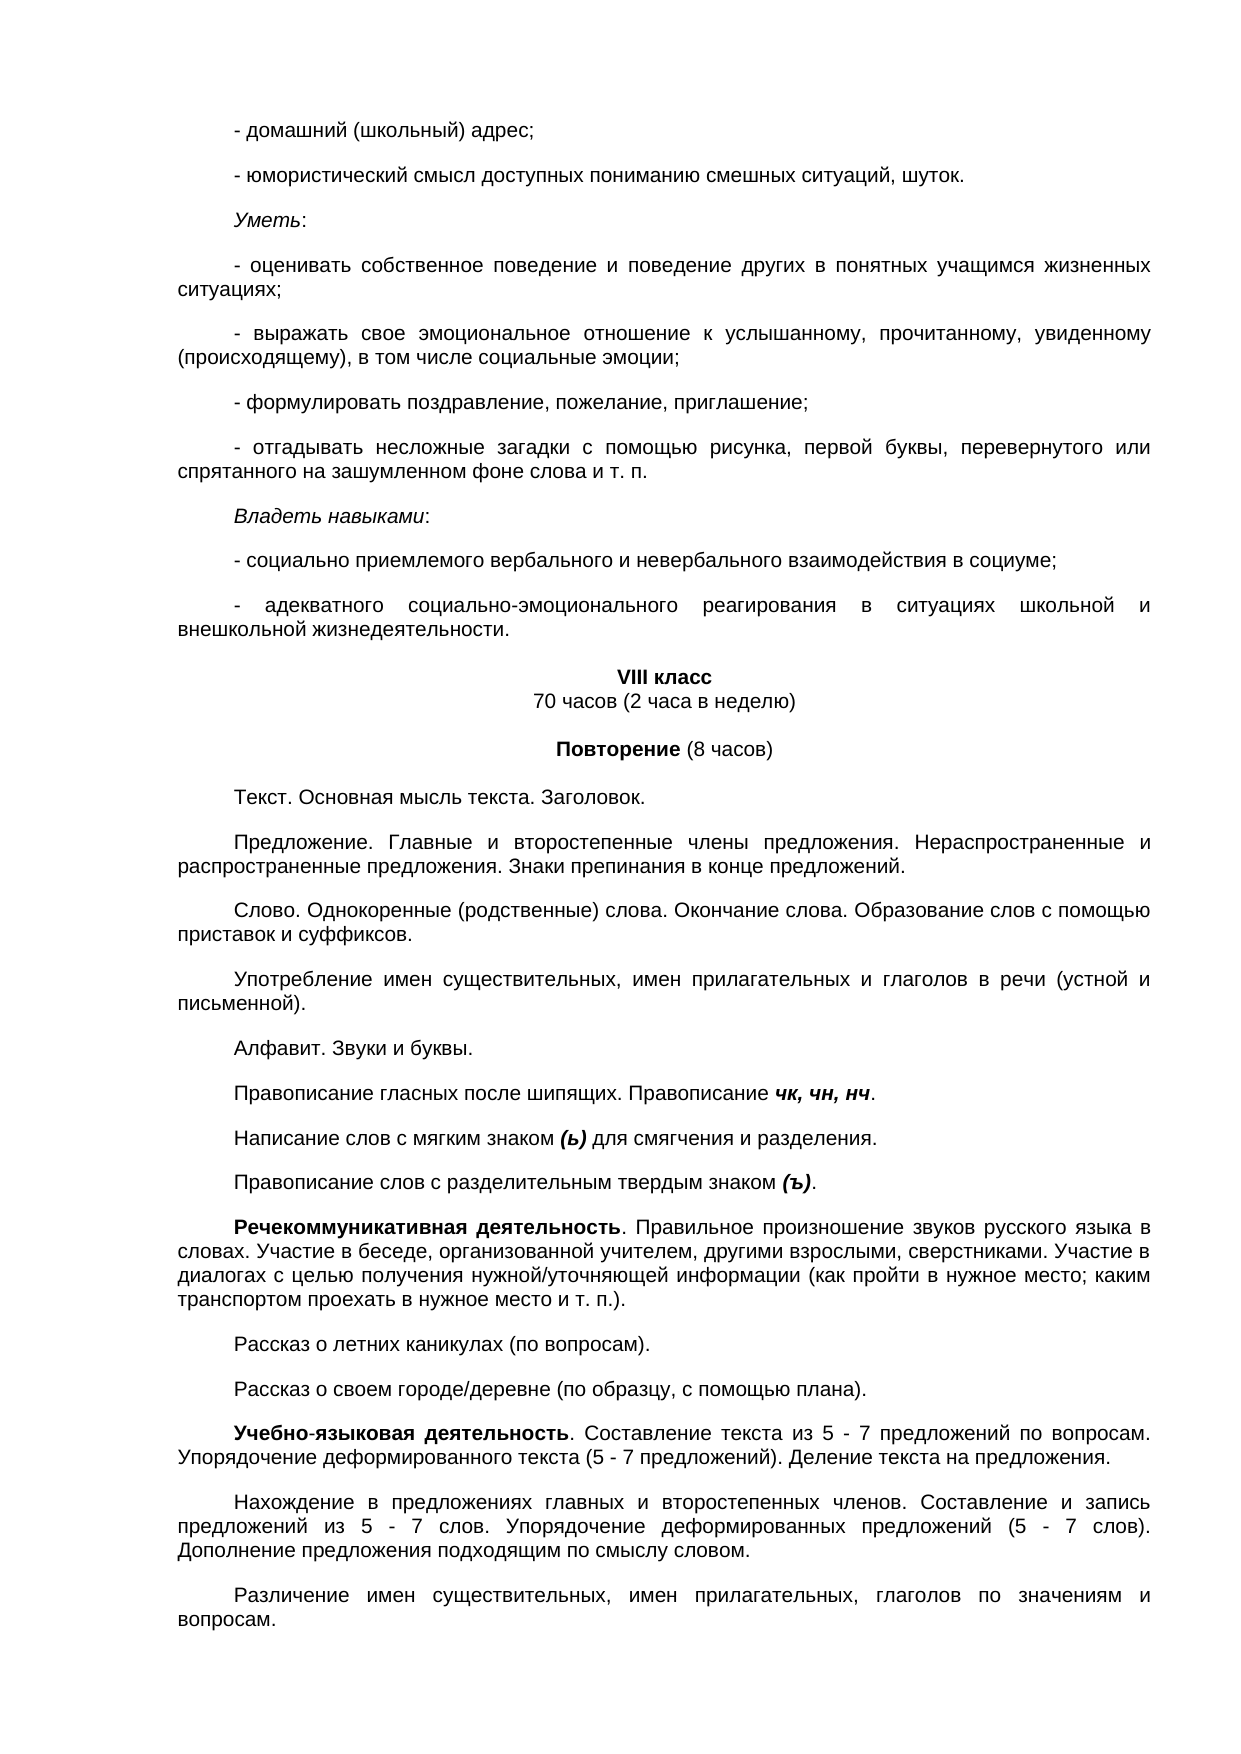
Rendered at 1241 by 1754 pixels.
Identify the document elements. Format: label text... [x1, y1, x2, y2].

text Уметь: [177, 208, 1152, 232]
text Предложение. Главные и второстепенные члены предложения. Нераспространенные и распространенные предложения. Знаки препинания в конце предложений. [177, 829, 1152, 877]
text Речекоммуникативная деятельность. Правильное произношение звуков русского языка в словах. Участие в беседе, организованной учителем, другими взрослыми, сверстниками. Участие в диалогах с целью получения нужной/уточняющей информации (как пройти в нужное место; каким транспортом проехать в нужное место и т. п.). [177, 1215, 1152, 1311]
text - выражать свое эмоциональное отношение к услышанному, прочитанному, увиденному (происходящему), в том числе социальные эмоции; [177, 321, 1152, 369]
text Алфавит. Звуки и буквы. [177, 1036, 1152, 1060]
text Правописание слов с разделительным твердым знаком (ъ). [177, 1170, 1152, 1194]
text Повторение (8 часов) [177, 737, 1152, 761]
text - оценивать собственное поведение и поведение других в понятных учащимся жизненных ситуациях; [177, 252, 1152, 300]
text - домашний (школьный) адрес; [177, 118, 1152, 142]
text - формулировать поздравление, пожелание, приглашение; [177, 390, 1152, 414]
text Рассказ о своем городе/деревне (по образцу, с помощью плана). [177, 1376, 1152, 1400]
text Нахождение в предложениях главных и второстепенных членов. Составление и запись предложений из 5 - 7 слов. Упорядочение деформированных предложений (5 - 7 слов). Дополнение предложения подходящим по смыслу словом. [177, 1490, 1152, 1562]
text Правописание гласных после шипящих. Правописание чк, чн, нч. [177, 1081, 1152, 1104]
text Текст. Основная мысль текста. Заголовок. [177, 785, 1152, 809]
text Различение имен существительных, имен прилагательных, глаголов по значениям и вопросам. [177, 1583, 1152, 1631]
text VIII класс [177, 665, 1152, 689]
text 70 часов (2 часа в неделю) [177, 689, 1152, 713]
text Слово. Однокоренные (родственные) слова. Окончание слова. Образование слов с помощью приставок и суффиксов. [177, 898, 1152, 946]
text Владеть навыками: [177, 503, 1152, 527]
text - социально приемлемого вербального и невербального взаимодействия в социуме; [177, 548, 1152, 572]
text - адекватного социально-эмоционального реагирования в ситуациях школьной и внешкольной жизнедеятельности. [177, 593, 1152, 641]
text Употребление имен существительных, имен прилагательных и глаголов в речи (устной и письменной). [177, 967, 1152, 1015]
text Рассказ о летних каникулах (по вопросам). [177, 1332, 1152, 1356]
text Учебно-языковая деятельность. Составление текста из 5 - 7 предложений по вопросам. Упорядочение деформированного текста (5 - 7 предложений). Деление текста на предложения. [177, 1421, 1152, 1469]
text - юмористический смысл доступных пониманию смешных ситуаций, шуток. [177, 163, 1152, 187]
text Написание слов с мягким знаком (ь) для смягчения и разделения. [177, 1125, 1152, 1149]
text - отгадывать несложные загадки с помощью рисунка, первой буквы, перевернутого или спрятанного на зашумленном фоне слова и т. п. [177, 435, 1152, 483]
